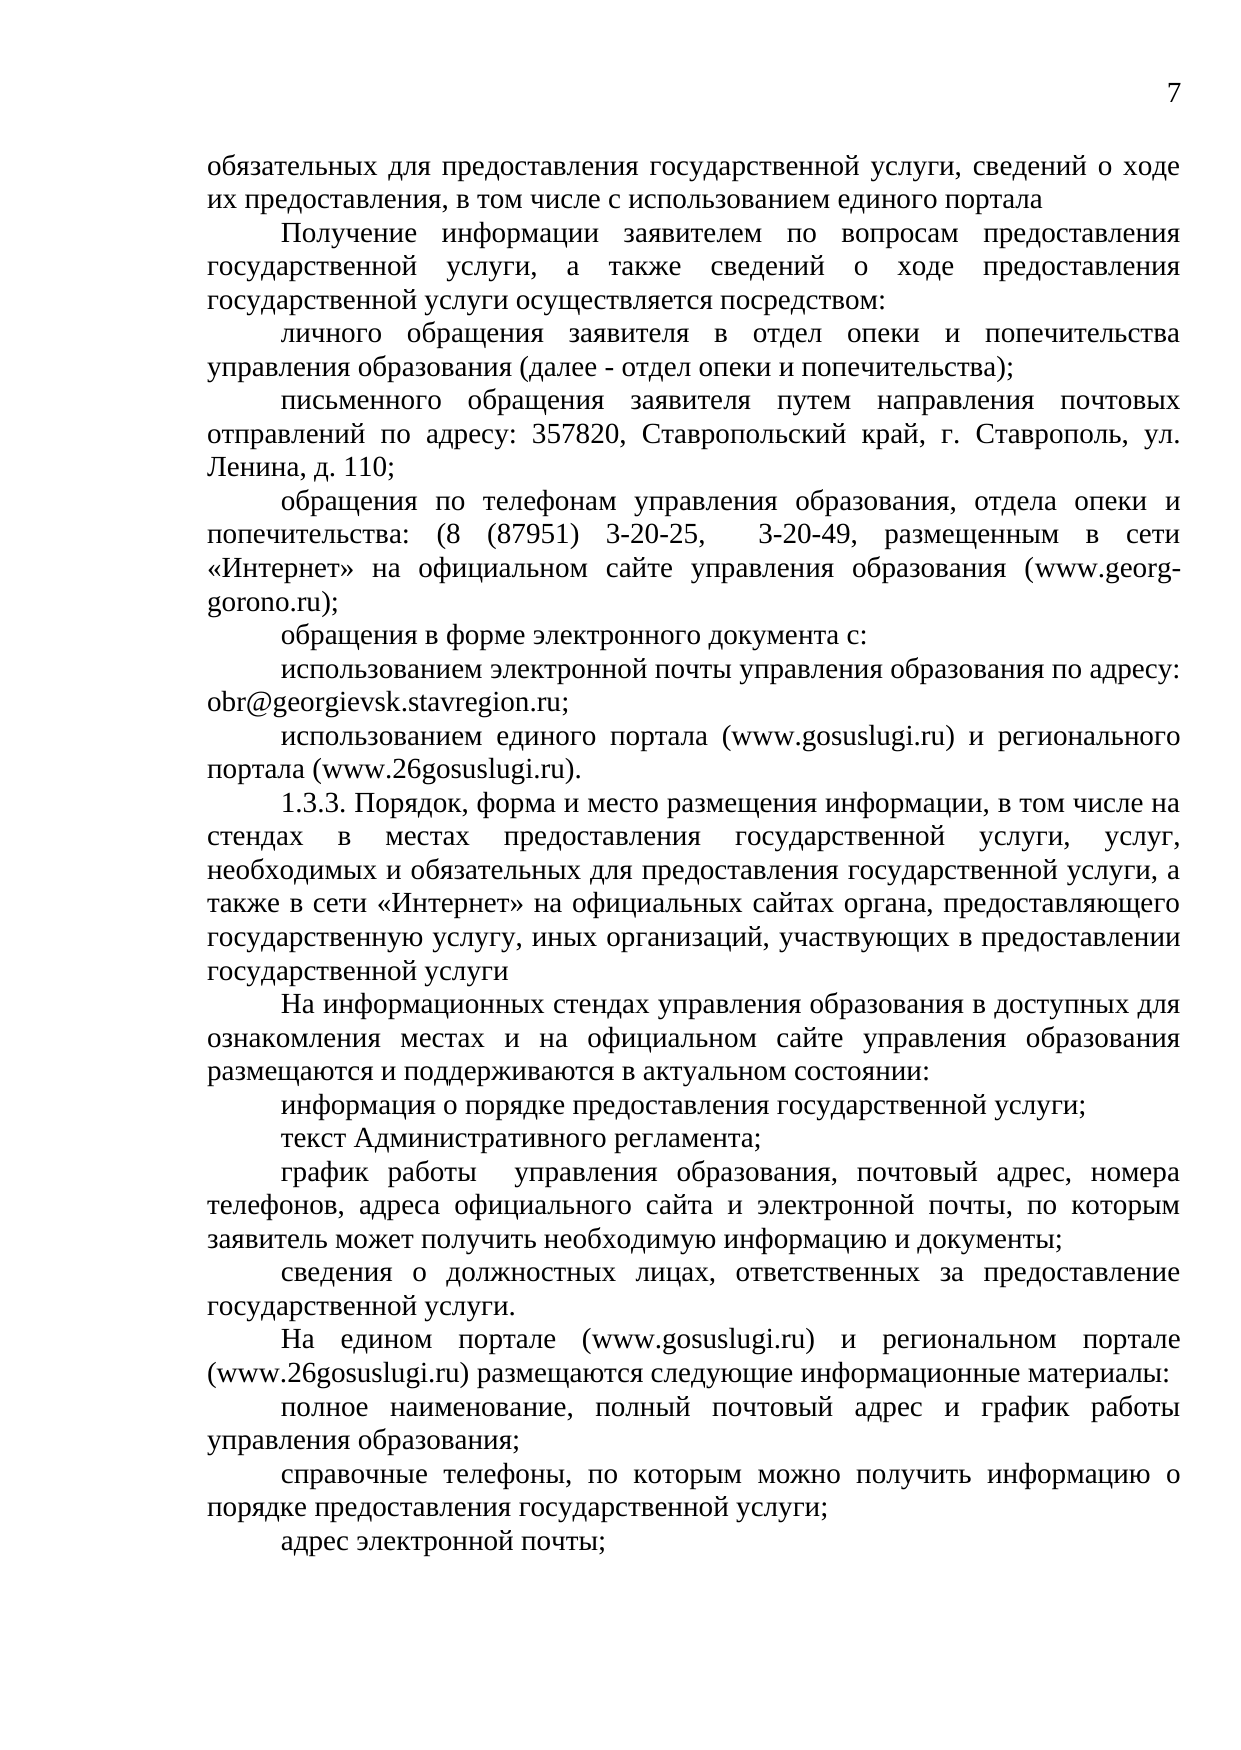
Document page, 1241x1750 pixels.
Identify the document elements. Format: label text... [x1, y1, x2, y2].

text адрес электронной почты; [207, 1523, 1181, 1556]
text сведения о должностных лицах, ответственных за предоставление государственной услуги. [207, 1254, 1181, 1322]
text использованием единого портала (www.gosuslugi.ru) и регионального портала (www.26gosuslugi.ru). [207, 718, 1181, 785]
text письменного обращения заявителя путем направления почтовых отправлений по адресу: 357820, Ставропольский край, г. Ставрополь, ул. Ленина, д. 110; [207, 382, 1181, 483]
text На информационных стендах управления образования в доступных для ознакомления местах и на официальном сайте управления образования размещаются и поддерживаются в актуальном состоянии: [207, 986, 1181, 1087]
text справочные телефоны, по которым можно получить информацию о порядке предоставления государственной услуги; [207, 1456, 1181, 1523]
text личного обращения заявителя в отдел опеки и попечительства управления образования (далее - отдел опеки и попечительства); [207, 315, 1181, 382]
text На едином портале (www.gosuslugi.ru) и региональном портале (www.26gosuslugi.ru) размещаются следующие информационные материалы: [207, 1322, 1181, 1389]
text Получение информации заявителем по вопросам предоставления государственной услуги, а также сведений о ходе предоставления государственной услуги осуществляется посредством: [207, 215, 1181, 315]
text график работы управления образования, почтовый адрес, номера телефонов, адреса официального сайта и электронной почты, по которым заявитель может получить необходимую информацию и документы; [207, 1154, 1181, 1254]
text информация о порядке предоставления государственной услуги; [207, 1087, 1181, 1120]
text использованием электронной почты управления образования по адресу: obr@georgievsk.stavregion.ru; [207, 651, 1181, 718]
text обращения по телефонам управления образования, отдела опеки и попечительства: (8 (87951) 3-20-25, 3-20-49, размещенным в сети «Интернет» на официальном сайте управления образования (www.georg-gorono.ru); [207, 483, 1181, 617]
text 1.3.3. Порядок, форма и место размещения информации, в том числе на стендах в местах предоставления государственной услуги, услуг, необходимых и обязательных для предоставления государственной услуги, а также в сети «Интернет» на официальных сайтах органа, предоставляющего государственную услугу, иных организаций, участвующих в предоставлении государственной услуги [207, 785, 1181, 986]
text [207, 148, 1181, 215]
text обращения в форме электронного документа с: [207, 617, 1181, 651]
text текст Административного регламента; [207, 1120, 1181, 1154]
text полное наименование, полный почтовый адрес и график работы управления образования; [207, 1389, 1181, 1456]
